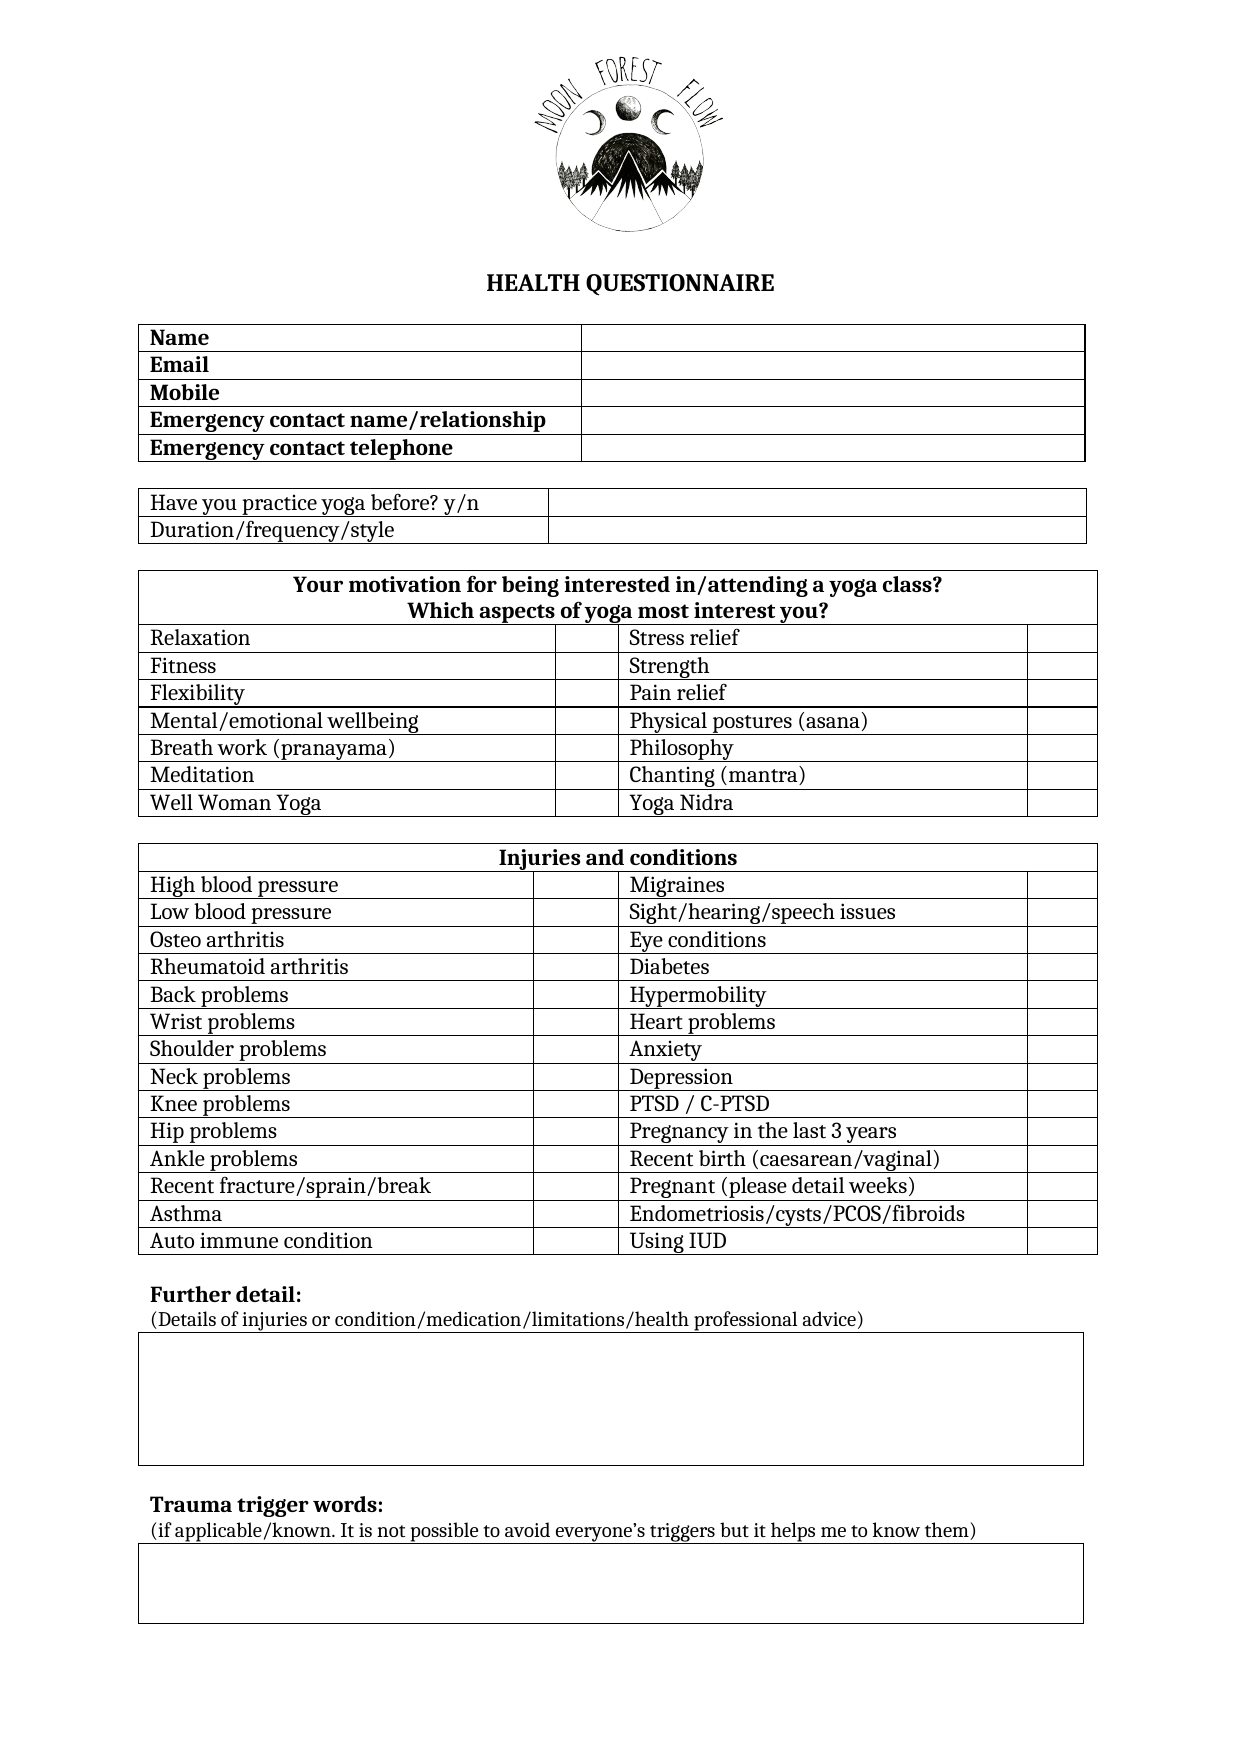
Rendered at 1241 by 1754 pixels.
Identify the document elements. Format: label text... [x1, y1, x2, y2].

table_cell Migraines [619, 872, 1027, 898]
table_cell [1028, 1118, 1097, 1145]
table_cell [534, 1009, 618, 1035]
table_cell [534, 1118, 618, 1145]
table_cell [556, 735, 618, 761]
table_cell High blood pressure [139, 872, 533, 898]
table_cell [556, 625, 618, 652]
table_header Name [139, 325, 581, 351]
table_cell [1028, 981, 1097, 1008]
table_cell Depression [619, 1064, 1027, 1090]
table_header [549, 489, 1086, 516]
table_cell [1028, 927, 1097, 953]
table_cell Ankle problems [139, 1146, 533, 1172]
table_cell [1028, 708, 1097, 734]
table_cell Recent fracture/sprain/break [139, 1173, 533, 1199]
table_cell [1028, 1146, 1097, 1172]
table_cell Relaxation [139, 625, 555, 652]
table_cell [534, 1064, 618, 1090]
table_cell [556, 708, 618, 734]
table_cell Fitness [139, 653, 555, 679]
table_cell Sight/hearing/speech issues [619, 899, 1027, 926]
table_cell [556, 762, 618, 788]
table_cell Auto immune condition [139, 1228, 533, 1254]
table_cell [1028, 1228, 1097, 1254]
table_cell [582, 352, 1084, 379]
table_header [582, 325, 1084, 351]
table_cell [534, 1091, 618, 1117]
table_cell Breath work (pranayama) [139, 735, 555, 761]
table_cell [534, 1201, 618, 1227]
table_cell Eye conditions [619, 927, 1027, 953]
table_cell Low blood pressure [139, 899, 533, 926]
table_header Your motivation for being interested in/attending a yoga class? Which aspects of yoga most interest you? [139, 571, 1097, 624]
table_cell Stress relief [619, 625, 1027, 652]
table_cell [534, 954, 618, 980]
table_cell [1028, 735, 1097, 761]
table_cell [1028, 1201, 1097, 1227]
table_cell Strength [619, 653, 1027, 679]
table_cell Heart problems [619, 1009, 1027, 1035]
table_cell Back problems [139, 981, 533, 1008]
table_cell Chanting (mantra) [619, 762, 1027, 788]
table_cell [1028, 653, 1097, 679]
table_cell [1028, 899, 1097, 926]
table_cell [1028, 680, 1097, 706]
table_cell [556, 653, 618, 679]
table_cell [582, 435, 1084, 461]
table_cell [1028, 1173, 1097, 1199]
picture [517, 43, 743, 269]
table_cell Shoulder problems [139, 1036, 533, 1062]
table_cell [582, 380, 1084, 406]
table_cell Mental/emotional wellbeing [139, 708, 555, 734]
table_cell [534, 981, 618, 1008]
table_cell [534, 1036, 618, 1062]
table_cell Diabetes [619, 954, 1027, 980]
table_cell [1028, 1036, 1097, 1062]
table_cell PTSD / C-PTSD [619, 1091, 1027, 1117]
table_cell [534, 1146, 618, 1172]
text Further detail: (Details of injuries or condition/medication/limitations/health professional advice) [150, 1282, 1110, 1332]
table_cell [582, 407, 1084, 433]
table_cell Recent birth (caesarean/vaginal) [619, 1146, 1027, 1172]
table_cell Neck problems [139, 1064, 533, 1090]
table_cell [1028, 625, 1097, 652]
text (if applicable/known. It is not possible to avoid everyone’s triggers but it helps me to know them) [150, 1518, 1110, 1542]
table_cell Using IUD [619, 1228, 1027, 1254]
table_cell [556, 790, 618, 816]
table_cell Wrist problems [139, 1009, 533, 1035]
table_cell Pain relief [619, 680, 1027, 706]
table_cell Anxiety [619, 1036, 1027, 1062]
text Trauma trigger words: [150, 1492, 1110, 1518]
table_cell Osteo arthritis [139, 927, 533, 953]
table_cell Emergency contact telephone [139, 435, 581, 461]
table_cell Pregnancy in the last 3 years [619, 1118, 1027, 1145]
table_cell [1028, 1091, 1097, 1117]
table_cell [556, 680, 618, 706]
table_cell [549, 517, 1086, 543]
table_cell [534, 927, 618, 953]
table_cell Asthma [139, 1201, 533, 1227]
table_cell Duration/frequency/style [139, 517, 548, 543]
table_cell Philosophy [619, 735, 1027, 761]
table_header [139, 1333, 1083, 1465]
table_cell Mobile [139, 380, 581, 406]
table_cell [534, 1228, 618, 1254]
table_cell Flexibility [139, 680, 555, 706]
table_header Have you practice yoga before? y/n [139, 489, 548, 516]
table_cell Physical postures (asana) [619, 708, 1027, 734]
table_cell [534, 899, 618, 926]
table_cell [1028, 1064, 1097, 1090]
table_cell Hip problems [139, 1118, 533, 1145]
table_cell Endometriosis/cysts/PCOS/fibroids [619, 1201, 1027, 1227]
table_cell Knee problems [139, 1091, 533, 1117]
table_cell [1028, 1009, 1097, 1035]
table_header Injuries and conditions [139, 844, 1097, 871]
table_cell [1028, 762, 1097, 788]
table_cell Emergency contact name/relationship [139, 407, 581, 433]
table_cell [1028, 954, 1097, 980]
table_cell [534, 1173, 618, 1199]
table_cell [534, 872, 618, 898]
table_header [139, 1544, 1083, 1623]
table_cell Rheumatoid arthritis [139, 954, 533, 980]
table_cell Hypermobility [619, 981, 1027, 1008]
table_cell Meditation [139, 762, 555, 788]
table_cell [1028, 790, 1097, 816]
table_cell Email [139, 352, 581, 379]
table_cell Well Woman Yoga [139, 790, 555, 816]
table_cell Pregnant (please detail weeks) [619, 1173, 1027, 1199]
table_cell [1028, 872, 1097, 898]
table_cell Yoga Nidra [619, 790, 1027, 816]
